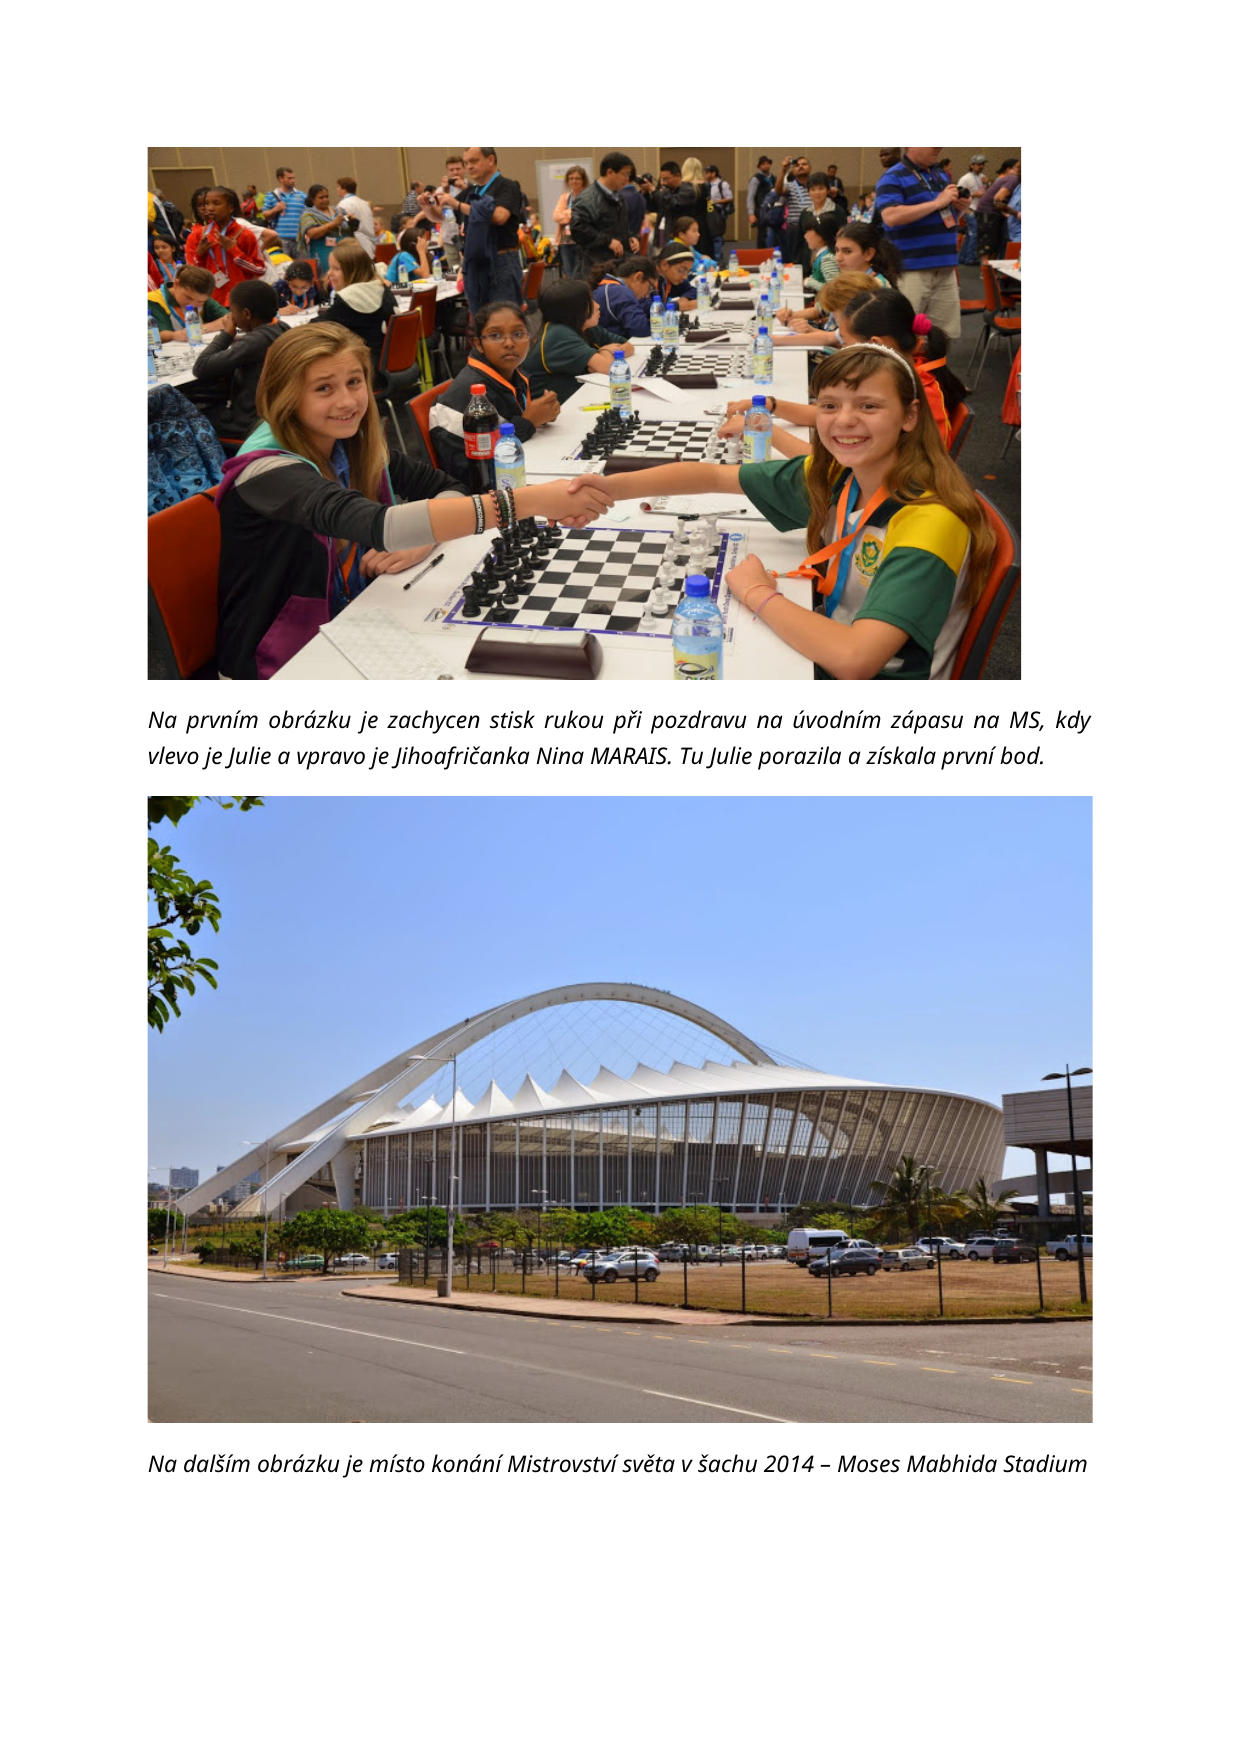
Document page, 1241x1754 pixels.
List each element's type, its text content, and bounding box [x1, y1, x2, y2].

picture [147, 147, 1022, 680]
picture [147, 796, 1093, 1423]
text Na prvním obrázku je zachycen stisk rukou při pozdravu na úvodním zápasu na MS, kdy vlevo je Julie a vpravo je Jihoafričanka Nina MARAIS. Tu Julie porazila a získala první bod. [148, 704, 1093, 771]
text Na dalším obrázku je místo konání Mistrovství světa v šachu 2014 – Moses Mabhida Stadium [148, 1448, 1093, 1479]
